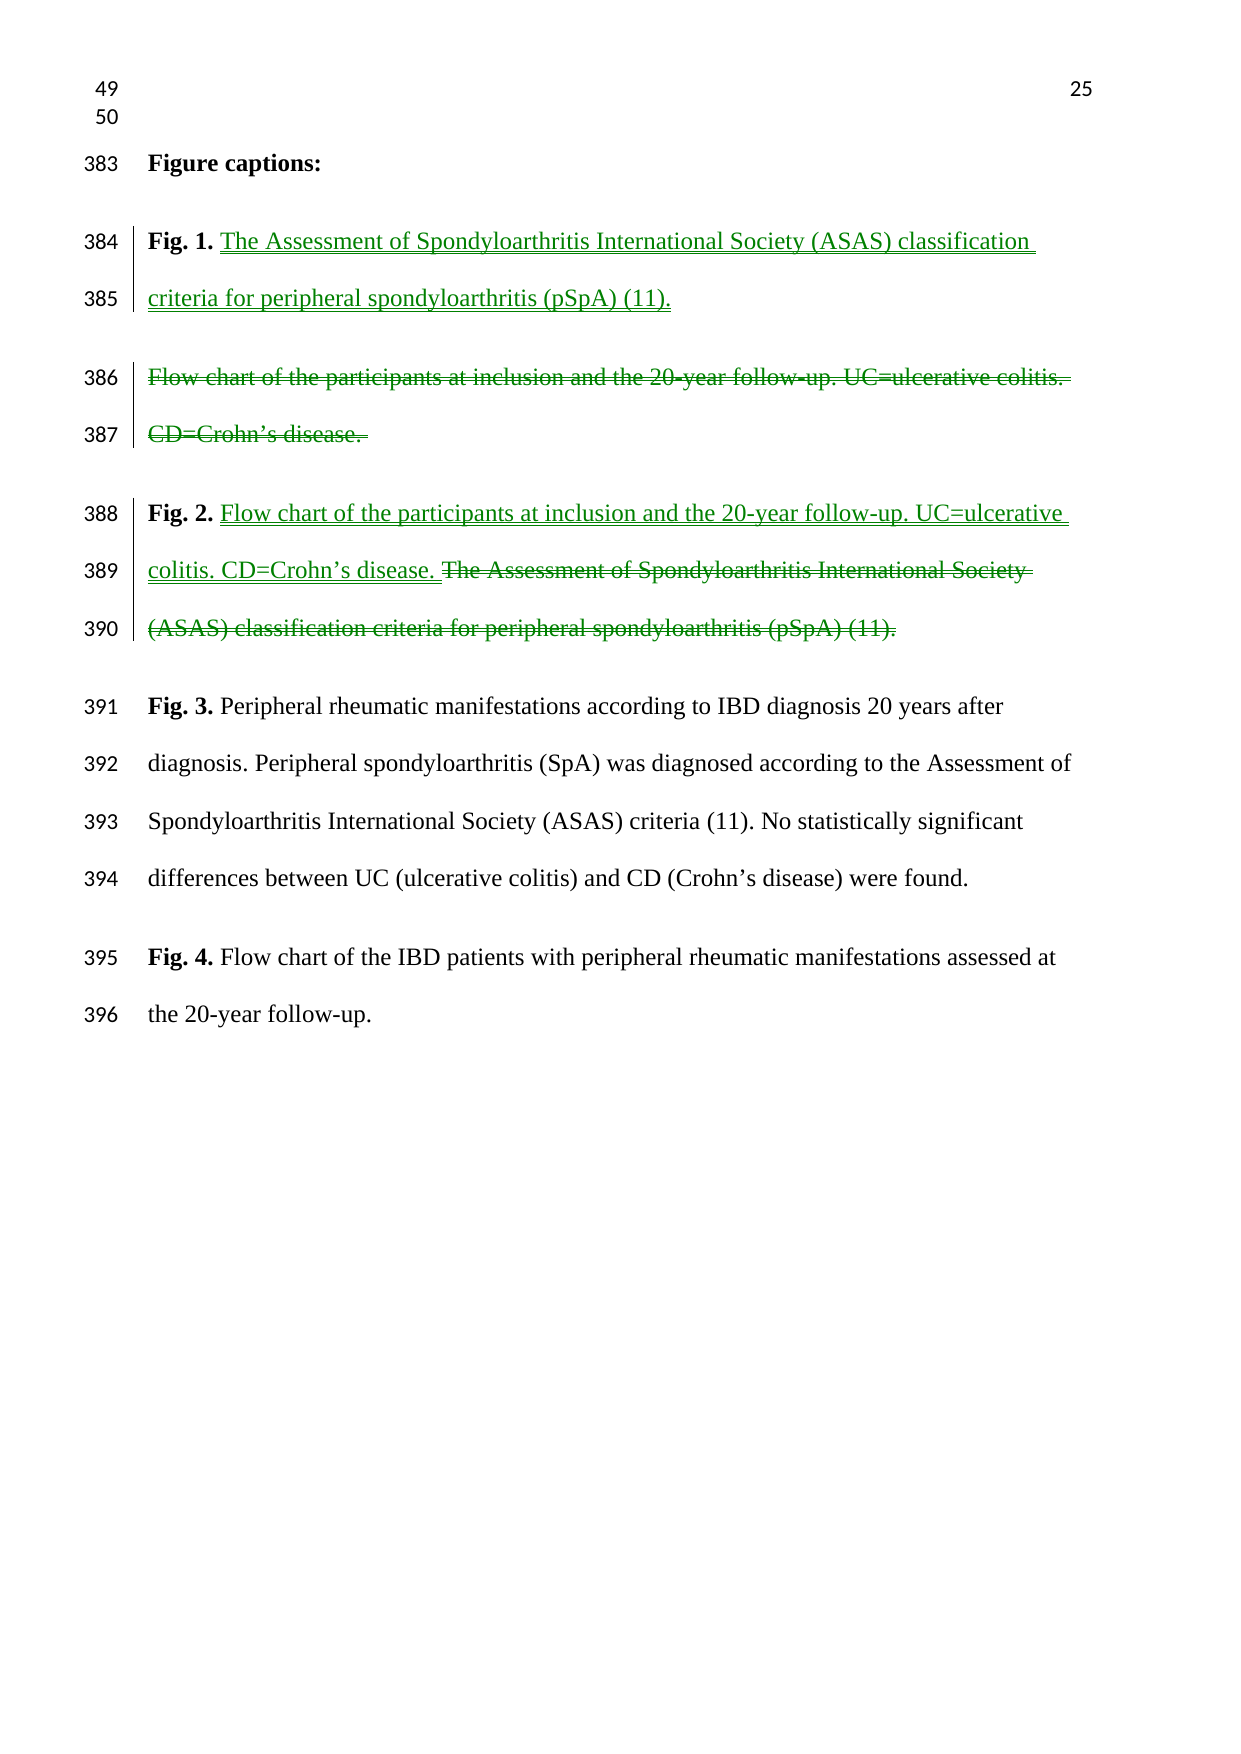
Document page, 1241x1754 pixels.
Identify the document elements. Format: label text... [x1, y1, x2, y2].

text Fig. 2. [148, 498, 1093, 641]
text Fig. 1. [148, 226, 1093, 312]
text Fig. 4. Flow chart of the IBD patients with peripheral rheumatic manifestations assessed at the 20-year follow-up. [148, 942, 1093, 1028]
text Fig. 3. Peripheral rheumatic manifestations according to IBD diagnosis 20 years after diagnosis. Peripheral spondyloarthritis (SpA) was diagnosed according to the Assessment of Spondyloarthritis International Society (ASAS) criteria (11). No statistically significant differences between UC (ulcerative colitis) and CD (Crohn’s disease) were found. [148, 691, 1093, 892]
text Figure captions: [148, 148, 1093, 176]
